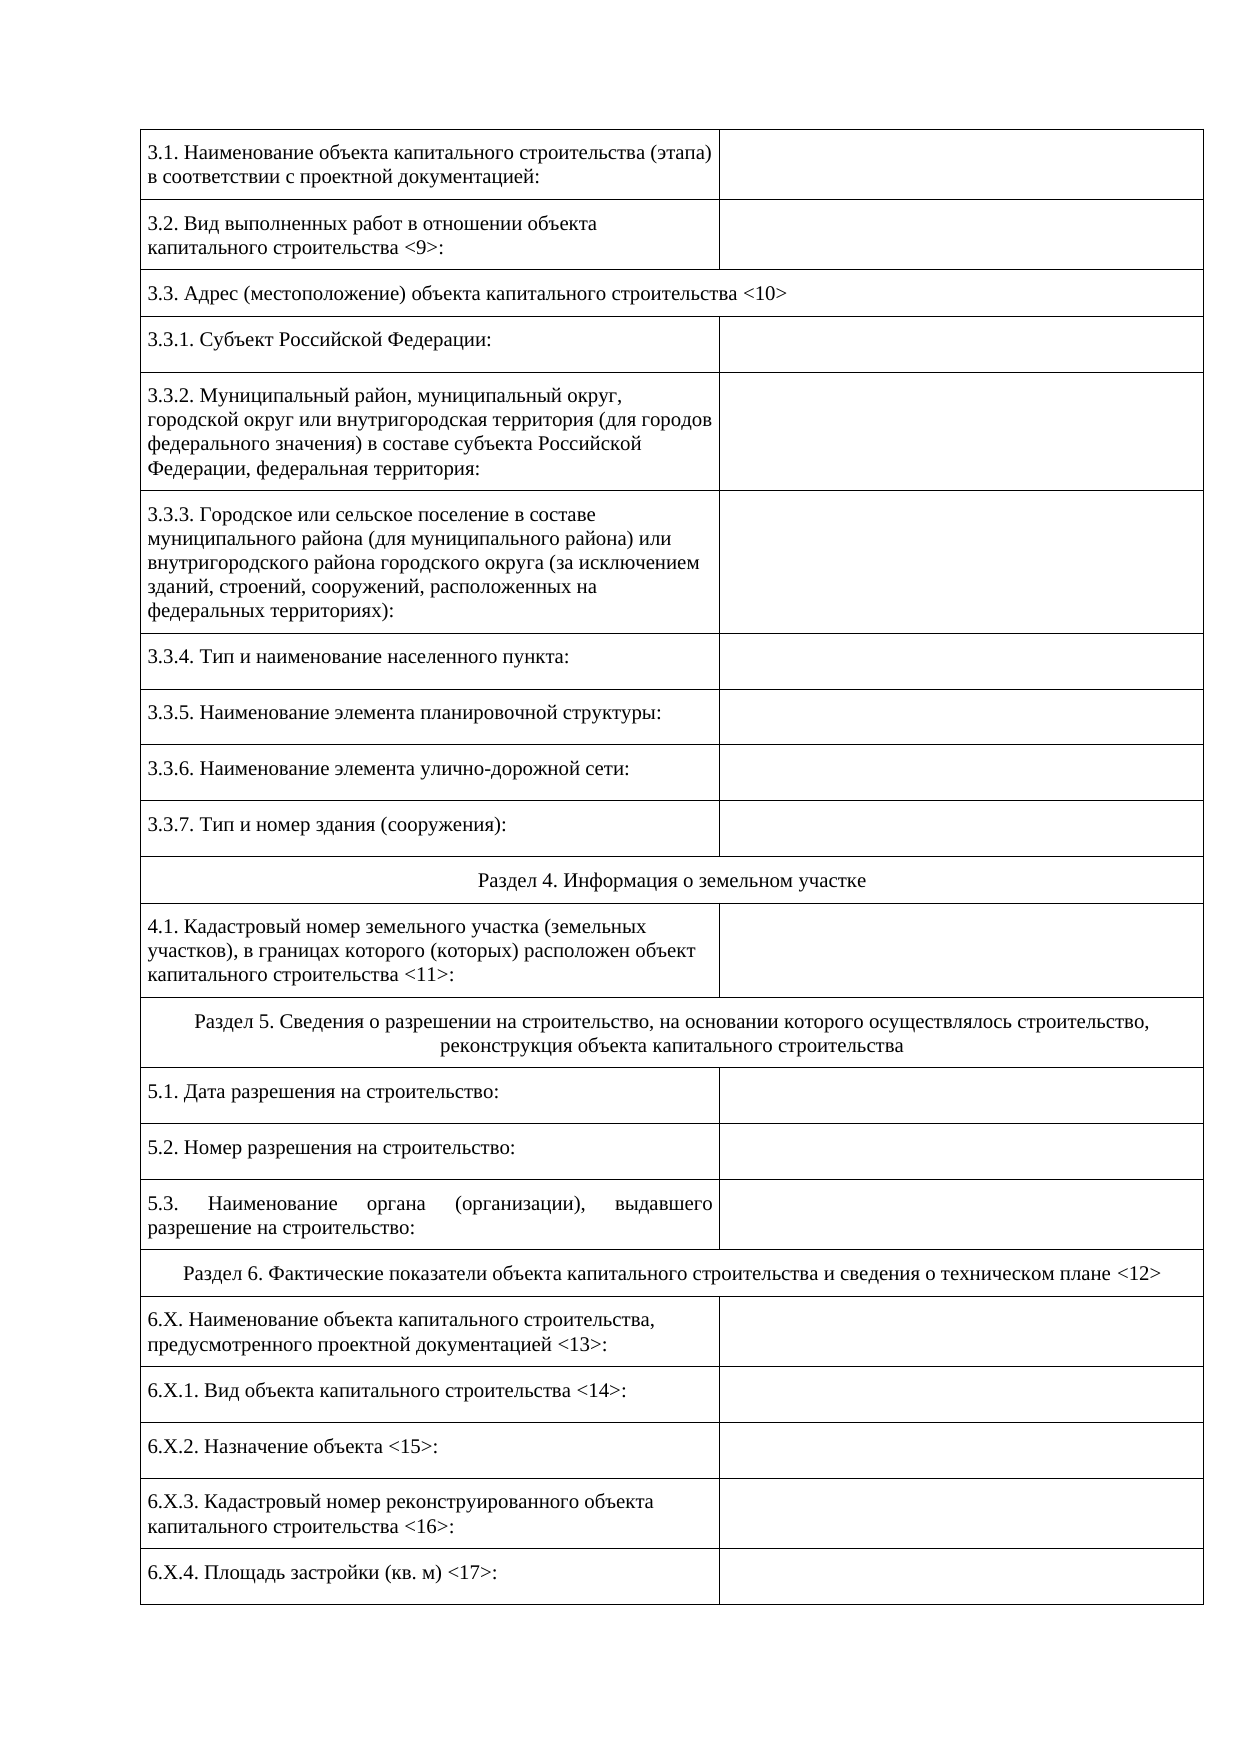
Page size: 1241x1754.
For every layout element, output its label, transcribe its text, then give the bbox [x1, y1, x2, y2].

table_cell 3.3.6. Наименование элемента улично-дорожной сети: [141, 745, 719, 800]
table_cell [720, 1297, 1203, 1366]
table_cell 3.1. Наименование объекта капитального строительства (этапа) в соответствии с проектной документацией: [141, 130, 719, 199]
table_cell [720, 200, 1203, 269]
table_cell [720, 1549, 1203, 1604]
table_cell 3.3.3. Городское или сельское поселение в составе муниципального района (для муниципального района) или внутригородского района городского округа (за исключением зданий, строений, сооружений, расположенных на федеральных территориях): [141, 491, 719, 633]
table_cell [720, 373, 1203, 490]
table_cell 3.3. Адрес (местоположение) объекта капитального строительства <10> [141, 270, 1203, 316]
table_cell 3.3.1. Субъект Российской Федерации: [141, 317, 719, 372]
table_cell 3.2. Вид выполненных работ в отношении объекта капитального строительства <9>: [141, 200, 719, 269]
table_cell [720, 491, 1203, 633]
table_cell Раздел 5. Сведения о разрешении на строительство, на основании которого осуществлялось строительство, реконструкция объекта капитального строительства [141, 998, 1203, 1067]
table_cell 5.3. Наименование органа (организации), выдавшего разрешение на строительство: [141, 1180, 719, 1249]
table_cell [720, 690, 1203, 744]
table_cell 6.X.1. Вид объекта капитального строительства <14>: [141, 1367, 719, 1422]
table_cell 6.X.2. Назначение объекта <15>: [141, 1423, 719, 1478]
table_cell 6.X.3. Кадастровый номер реконструированного объекта капитального строительства <16>: [141, 1479, 719, 1548]
table_cell 6.X. Наименование объекта капитального строительства, предусмотренного проектной документацией <13>: [141, 1297, 719, 1366]
table_cell [720, 1423, 1203, 1478]
table_cell 3.3.2. Муниципальный район, муниципальный округ, городской округ или внутригородская территория (для городов федерального значения) в составе субъекта Российской Федерации, федеральная территория: [141, 373, 719, 490]
table_cell [720, 745, 1203, 800]
table_cell [720, 1367, 1203, 1422]
table_cell 5.1. Дата разрешения на строительство: [141, 1068, 719, 1123]
table_cell [720, 317, 1203, 372]
table_cell [720, 1124, 1203, 1179]
table_cell [720, 634, 1203, 688]
table_cell 4.1. Кадастровый номер земельного участка (земельных участков), в границах которого (которых) расположен объект капитального строительства <11>: [141, 904, 719, 997]
table_cell 3.3.7. Тип и номер здания (сооружения): [141, 801, 719, 856]
table_cell 3.3.5. Наименование элемента планировочной структуры: [141, 690, 719, 744]
table_cell [720, 904, 1203, 997]
table_cell Раздел 6. Фактические показатели объекта капитального строительства и сведения о техническом плане <12> [141, 1250, 1203, 1296]
table_cell [720, 1479, 1203, 1548]
table_cell Раздел 4. Информация о земельном участке [141, 857, 1203, 902]
table_cell [720, 1180, 1203, 1249]
table_cell [720, 130, 1203, 199]
table_cell 6.X.4. Площадь застройки (кв. м) <17>: [141, 1549, 719, 1604]
table_cell 3.3.4. Тип и наименование населенного пункта: [141, 634, 719, 688]
table_cell [720, 801, 1203, 856]
table_cell [720, 1068, 1203, 1123]
table_cell 5.2. Номер разрешения на строительство: [141, 1124, 719, 1179]
